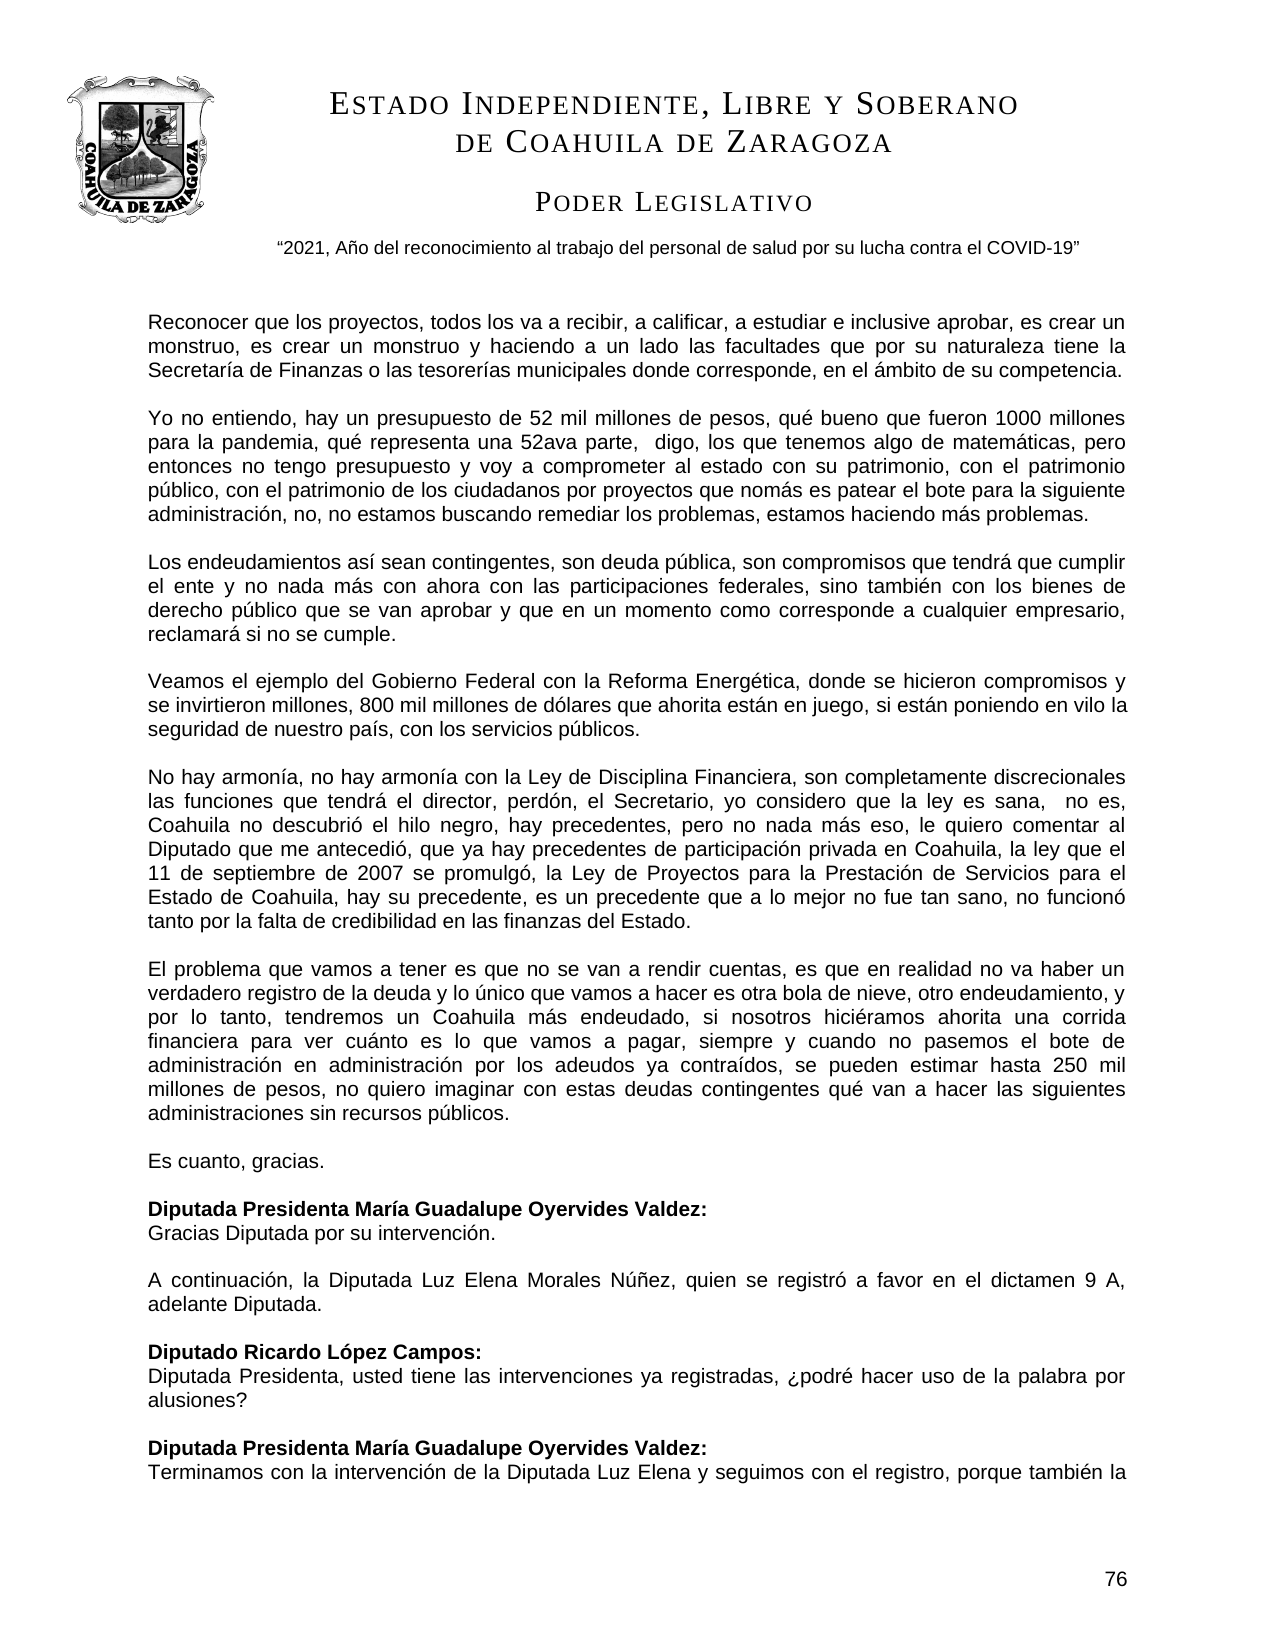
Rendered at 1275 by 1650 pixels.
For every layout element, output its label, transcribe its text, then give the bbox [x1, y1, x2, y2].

text Gracias Diputada por su intervención. [148, 1220, 1127, 1244]
text Veamos el ejemplo del Gobierno Federal con la Reforma Energética, donde se hicieron compromisos y se invirtieron millones, 800 mil millones de dólares que ahorita están en juego, si están poniendo en vilo la seguridad de nuestro país, con los servicios públicos. [148, 669, 1127, 741]
text Es cuanto, gracias. [148, 1148, 1127, 1172]
text Diputada Presidenta María Guadalupe Oyervides Valdez: [148, 1436, 1127, 1460]
text Diputada Presidenta, usted tiene las intervenciones ya registradas, ¿podré hacer uso de la palabra por alusiones? [148, 1364, 1127, 1412]
text A continuación, la Diputada Luz Elena Morales Núñez, quien se registró a favor en el dictamen 9 A, adelante Diputada. [148, 1268, 1127, 1316]
text Diputado Ricardo López Campos: [148, 1340, 1127, 1364]
picture [66, 76, 215, 223]
text Yo no entiendo, hay un presupuesto de 52 mil millones de pesos, qué bueno que fueron 1000 millones para la pandemia, qué representa una 52ava parte, digo, los que tenemos algo de matemáticas, pero entonces no tengo presupuesto y voy a comprometer al estado con su patrimonio, con el patrimonio público, con el patrimonio de los ciudadanos por proyectos que nomás es patear el bote para la siguiente administración, no, no estamos buscando remediar los problemas, estamos haciendo más problemas. [148, 406, 1127, 526]
text No hay armonía, no hay armonía con la Ley de Disciplina Financiera, son completamente discrecionales las funciones que tendrá el director, perdón, el Secretario, yo considero que la ley es sana, no es, Coahuila no descubrió el hilo negro, hay precedentes, pero no nada más eso, le quiero comentar al Diputado que me antecedió, que ya hay precedentes de participación privada en Coahuila, la ley que el 11 de septiembre de 2007 se promulgó, la Ley de Proyectos para la Prestación de Servicios para el Estado de Coahuila, hay su precedente, es un precedente que a lo mejor no fue tan sano, no funcionó tanto por la falta de credibilidad en las finanzas del Estado. [148, 765, 1127, 933]
text Los endeudamientos así sean contingentes, son deuda pública, son compromisos que tendrá que cumplir el ente y no nada más con ahora con las participaciones federales, sino también con los bienes de derecho público que se van aprobar y que en un momento como corresponde a cualquier empresario, reclamará si no se cumple. [148, 549, 1127, 645]
text Diputada Presidenta María Guadalupe Oyervides Valdez: [148, 1196, 1127, 1220]
text El problema que vamos a tener es que no se van a rendir cuentas, es que en realidad no va haber un verdadero registro de la deuda y lo único que vamos a hacer es otra bola de nieve, otro endeudamiento, y por lo tanto, tendremos un Coahuila más endeudado, si nosotros hiciéramos ahorita una corrida financiera para ver cuánto es lo que vamos a pagar, siempre y cuando no pasemos el bote de administración en administración por los adeudos ya contraídos, se pueden estimar hasta 250 mil millones de pesos, no quiero imaginar con estas deudas contingentes qué van a hacer las siguientes administraciones sin recursos públicos. [148, 957, 1127, 1124]
text Reconocer que los proyectos, todos los va a recibir, a calificar, a estudiar e inclusive aprobar, es crear un monstruo, es crear un monstruo y haciendo a un lado las facultades que por su naturaleza tiene la Secretaría de Finanzas o las tesorerías municipales donde corresponde, en el ámbito de su competencia. [148, 310, 1127, 382]
